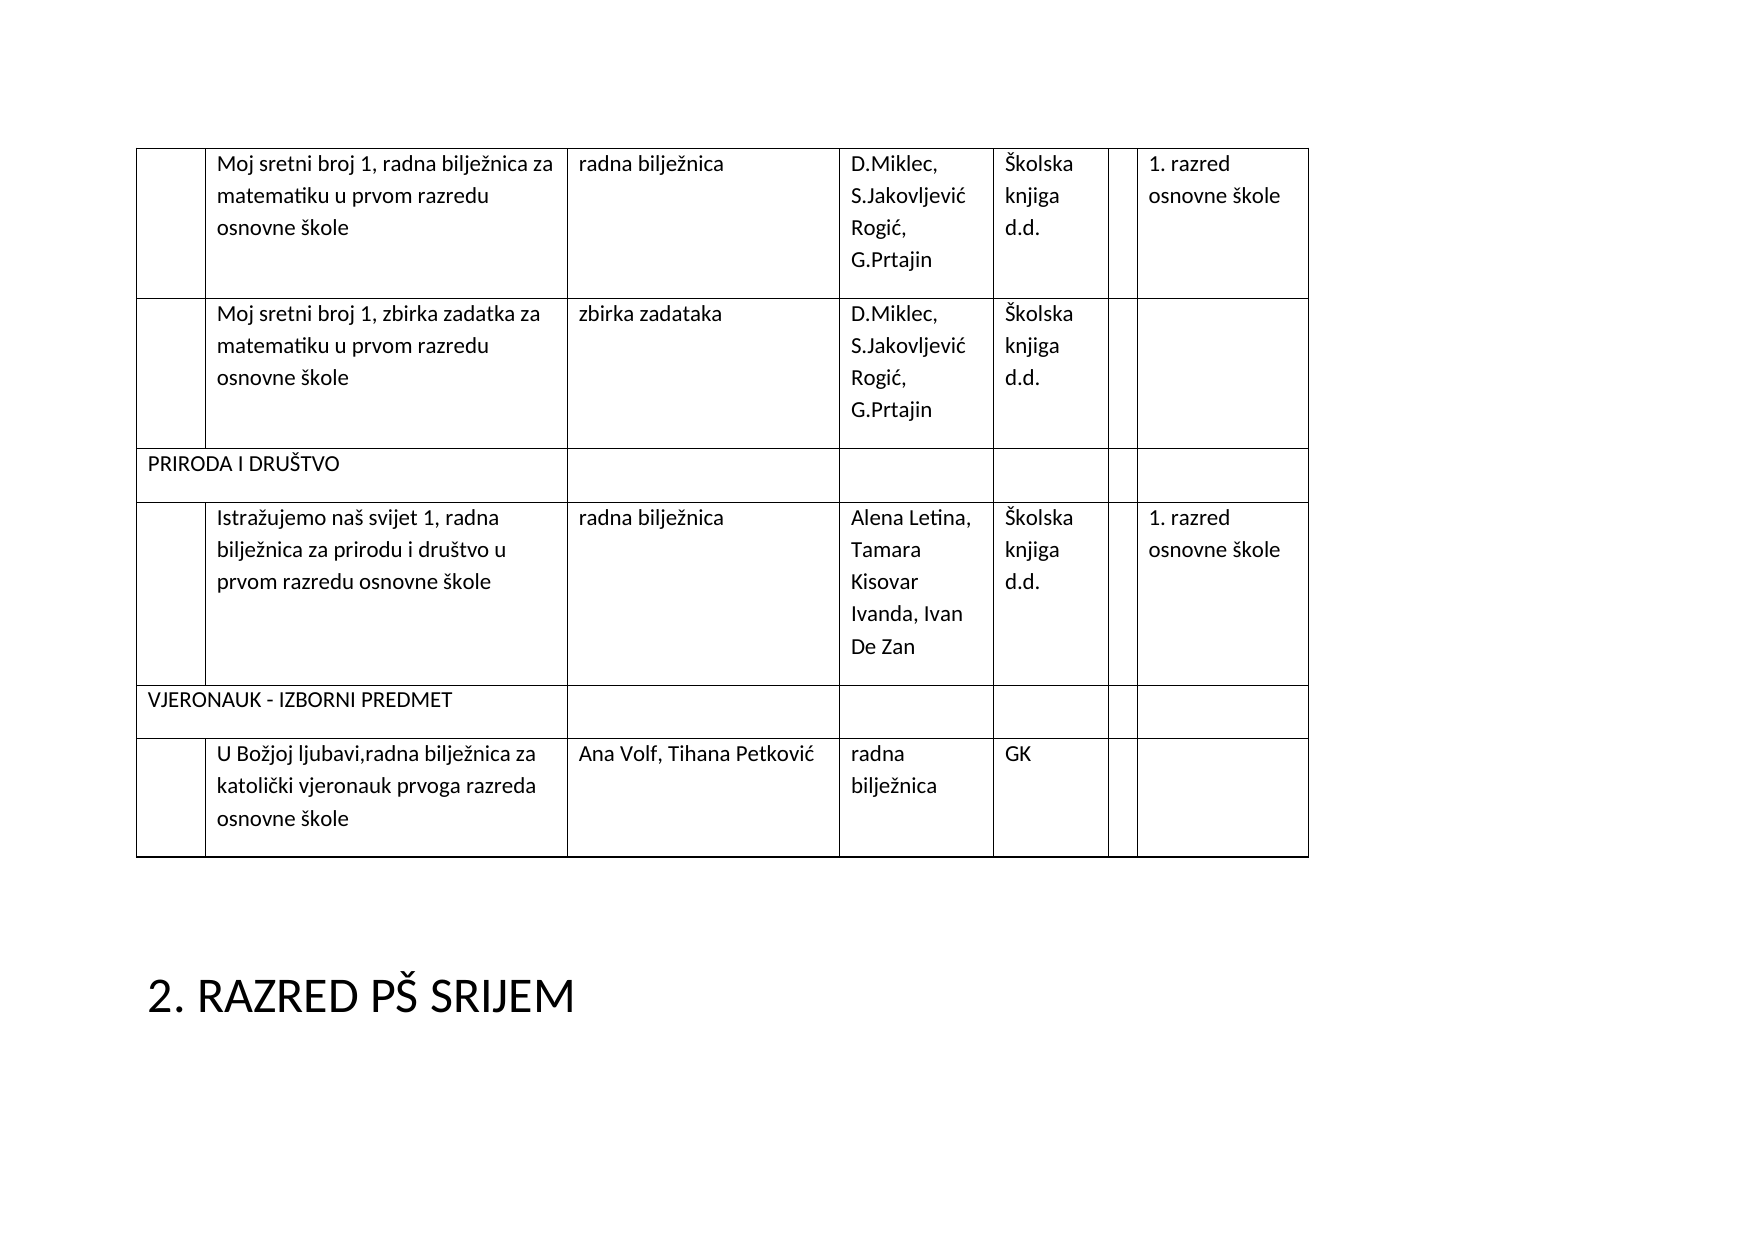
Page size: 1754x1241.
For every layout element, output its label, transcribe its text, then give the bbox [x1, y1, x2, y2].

table_cell GK [994, 739, 1108, 856]
table_cell [568, 449, 839, 502]
table_cell 1. razred osnovne škole [1138, 149, 1308, 298]
table_cell [840, 686, 993, 738]
table_cell Školska knjiga d.d. [994, 299, 1108, 448]
table_cell [137, 299, 205, 448]
table_cell radna bilježnica [840, 739, 993, 856]
table_cell D.Miklec, S.Jakovljević Rogić, G.Prtajin [840, 149, 993, 298]
table_cell [994, 686, 1108, 738]
table_cell VJERONAUK - IZBORNI PREDMET [137, 686, 567, 738]
table_cell [1138, 739, 1308, 856]
table_cell Školska knjiga d.d. [994, 149, 1108, 298]
table_cell Alena Letina, Tamara Kisovar Ivanda, Ivan De Zan [840, 503, 993, 684]
table_cell D.Miklec, S.Jakovljević Rogić, G.Prtajin [840, 299, 993, 448]
table_cell zbirka zadataka [568, 299, 839, 448]
table_cell [1109, 739, 1137, 856]
table_cell Istražujemo naš svijet 1, radna bilježnica za prirodu i društvo u prvom razredu osnovne škole [206, 503, 567, 684]
table_cell [568, 686, 839, 738]
table_cell PRIRODA I DRUŠTVO [137, 449, 567, 502]
table_cell [1138, 449, 1308, 502]
text 2. RAZRED PŠ SRIJEM [148, 963, 1606, 1024]
table_cell Ana Volf, Tihana Petković [568, 739, 839, 856]
table_cell Moj sretni broj 1, zbirka zadatka za matematiku u prvom razredu osnovne škole [206, 299, 567, 448]
table_cell [1109, 299, 1137, 448]
table_cell radna bilježnica [568, 149, 839, 298]
table_cell [840, 449, 993, 502]
table_cell Školska knjiga d.d. [994, 503, 1108, 684]
table_cell [137, 503, 205, 684]
table_cell radna bilježnica [568, 503, 839, 684]
table_cell 1. razred osnovne škole [1138, 503, 1308, 684]
table_cell [137, 149, 205, 298]
table_cell [994, 449, 1108, 502]
table_cell [1138, 299, 1308, 448]
table_cell [1109, 149, 1137, 298]
table_cell Moj sretni broj 1, radna bilježnica za matematiku u prvom razredu osnovne škole [206, 149, 567, 298]
table_cell [137, 739, 205, 856]
table_cell [1109, 503, 1137, 684]
table_cell [1109, 686, 1137, 738]
table_cell [1109, 449, 1137, 502]
table_cell U Božjoj ljubavi,radna bilježnica za katolički vjeronauk prvoga razreda osnovne škole [206, 739, 567, 856]
table_cell [1138, 686, 1308, 738]
